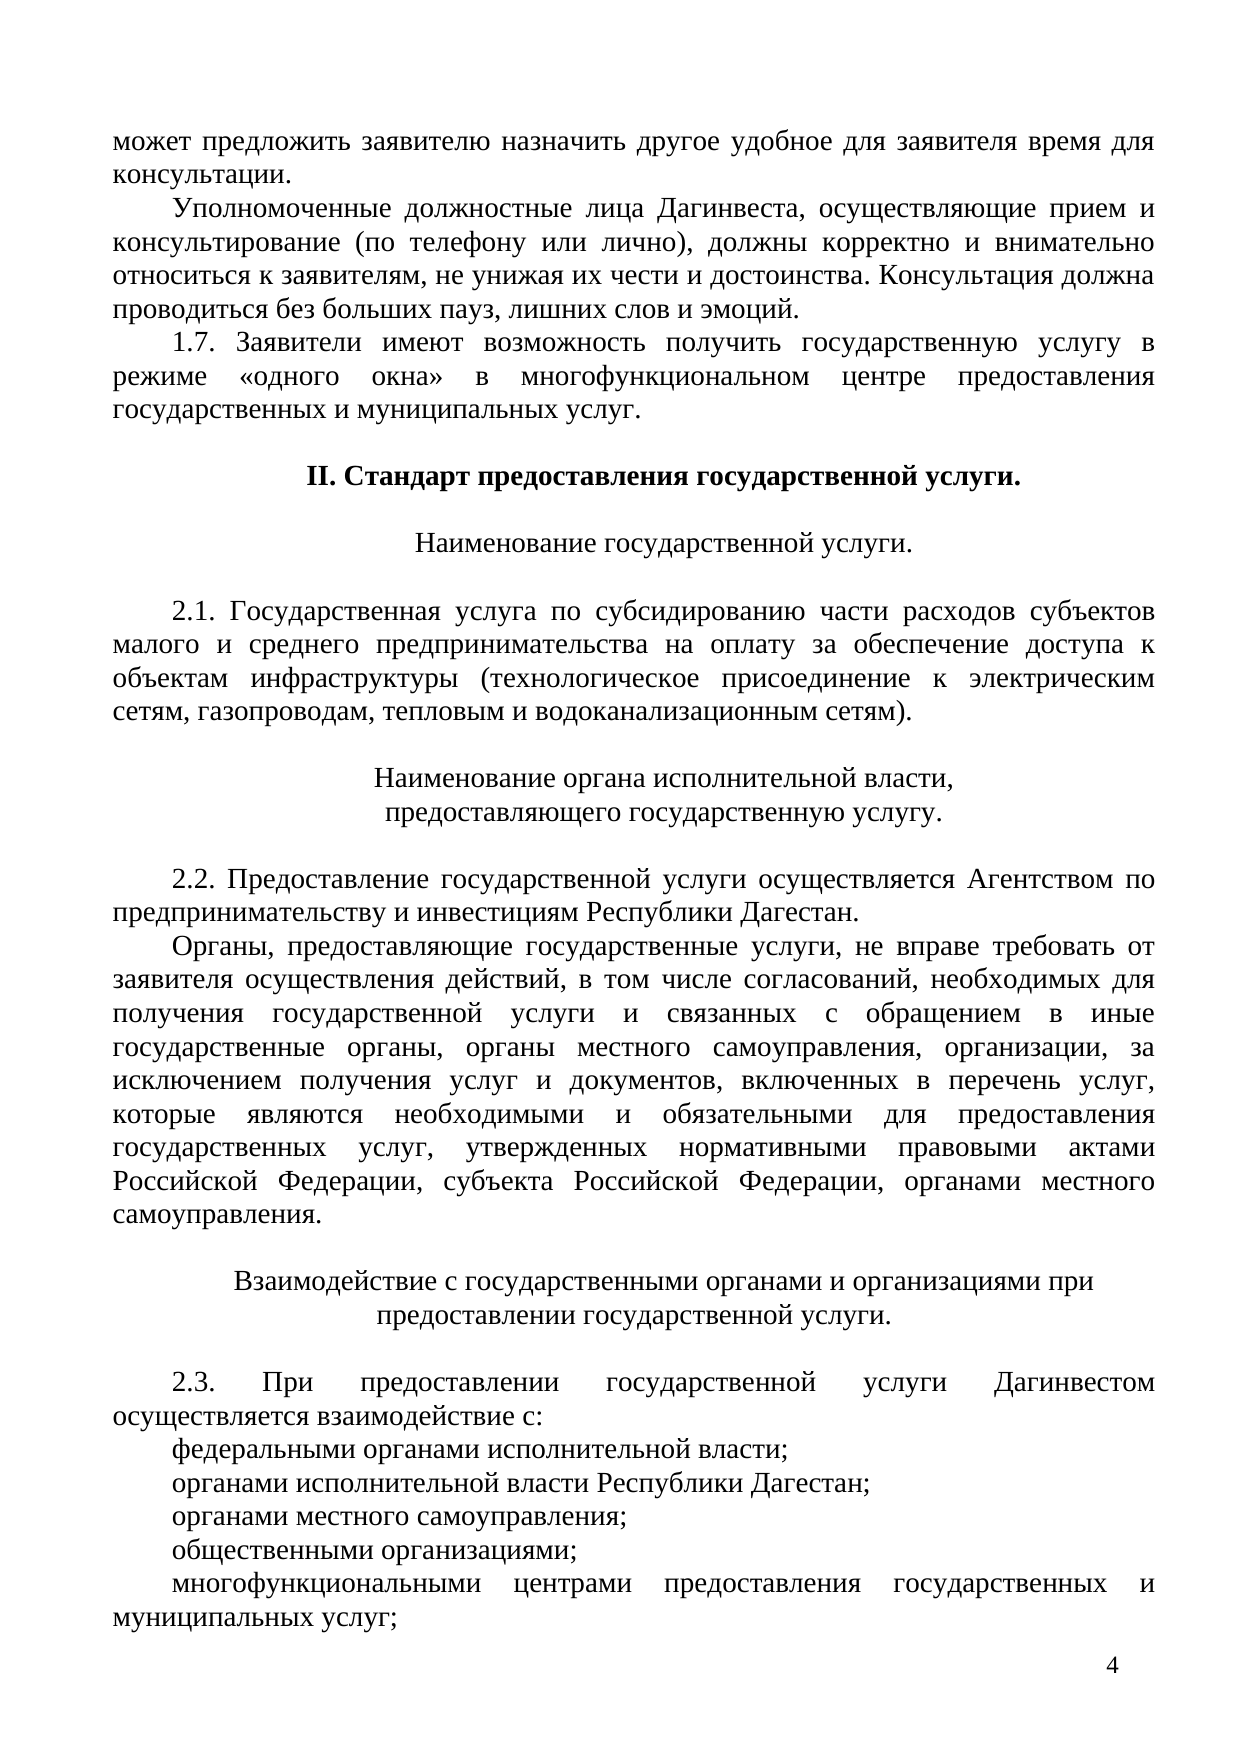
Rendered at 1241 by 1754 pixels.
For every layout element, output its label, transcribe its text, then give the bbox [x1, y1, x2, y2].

text многофункциональными центрами предоставления государственных и муниципальных услуг; [112, 1565, 1156, 1632]
text органами исполнительной власти Республики Дагестан; [112, 1465, 1156, 1498]
text федеральными органами исполнительной власти; [112, 1431, 1156, 1465]
text общественными организациями; [112, 1532, 1156, 1565]
text Органы, предоставляющие государственные услуги, не вправе требовать от заявителя осуществления действий, в том числе согласований, необходимых для получения государственной услуги и связанных с обращением в иные государственные органы, органы местного самоуправления, организации, за исключением получения услуг и документов, включенных в перечень услуг, которые являются необходимыми и обязательными для предоставления государственных услуг, утвержденных нормативными правовыми актами Российской Федерации, субъекта Российской Федерации, органами местного самоуправления. [112, 928, 1156, 1230]
text Уполномоченные должностные лица Дагинвеста, осуществляющие прием и консультирование (по телефону или лично), должны корректно и внимательно относиться к заявителям, не унижая их чести и достоинства. Консультация должна проводиться без больших пауз, лишних слов и эмоций. [112, 190, 1156, 324]
text 2.3. При предоставлении государственной услуги Дагинвестом осуществляется взаимодействие с: [112, 1364, 1156, 1431]
text предоставляющего государственную услугу. [112, 794, 1156, 827]
text 2.1. Государственная услуга по субсидированию части расходов субъектов малого и среднего предпринимательства на оплату за обеспечение доступа к объектам инфраструктуры (технологическое присоединение к электрическим сетям, газопроводам, тепловым и водоканализационным сетям). [112, 593, 1156, 727]
text 1.7. Заявители имеют возможность получить государственную услугу в режиме «одного окна» в многофункциональном центре предоставления государственных и муниципальных услуг. [112, 324, 1156, 425]
text Наименование органа исполнительной власти, [112, 760, 1156, 794]
text Взаимодействие с государственными органами и организациями при предоставлении государственной услуги. [112, 1263, 1156, 1331]
text 2.2. Предоставление государственной услуги осуществляется Агентством по предпринимательству и инвестициям Республики Дагестан. [112, 861, 1156, 928]
text Наименование государственной услуги. [112, 526, 1156, 559]
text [112, 123, 1156, 190]
text II. Стандарт предоставления государственной услуги. [112, 458, 1156, 492]
text органами местного самоуправления; [112, 1498, 1156, 1532]
